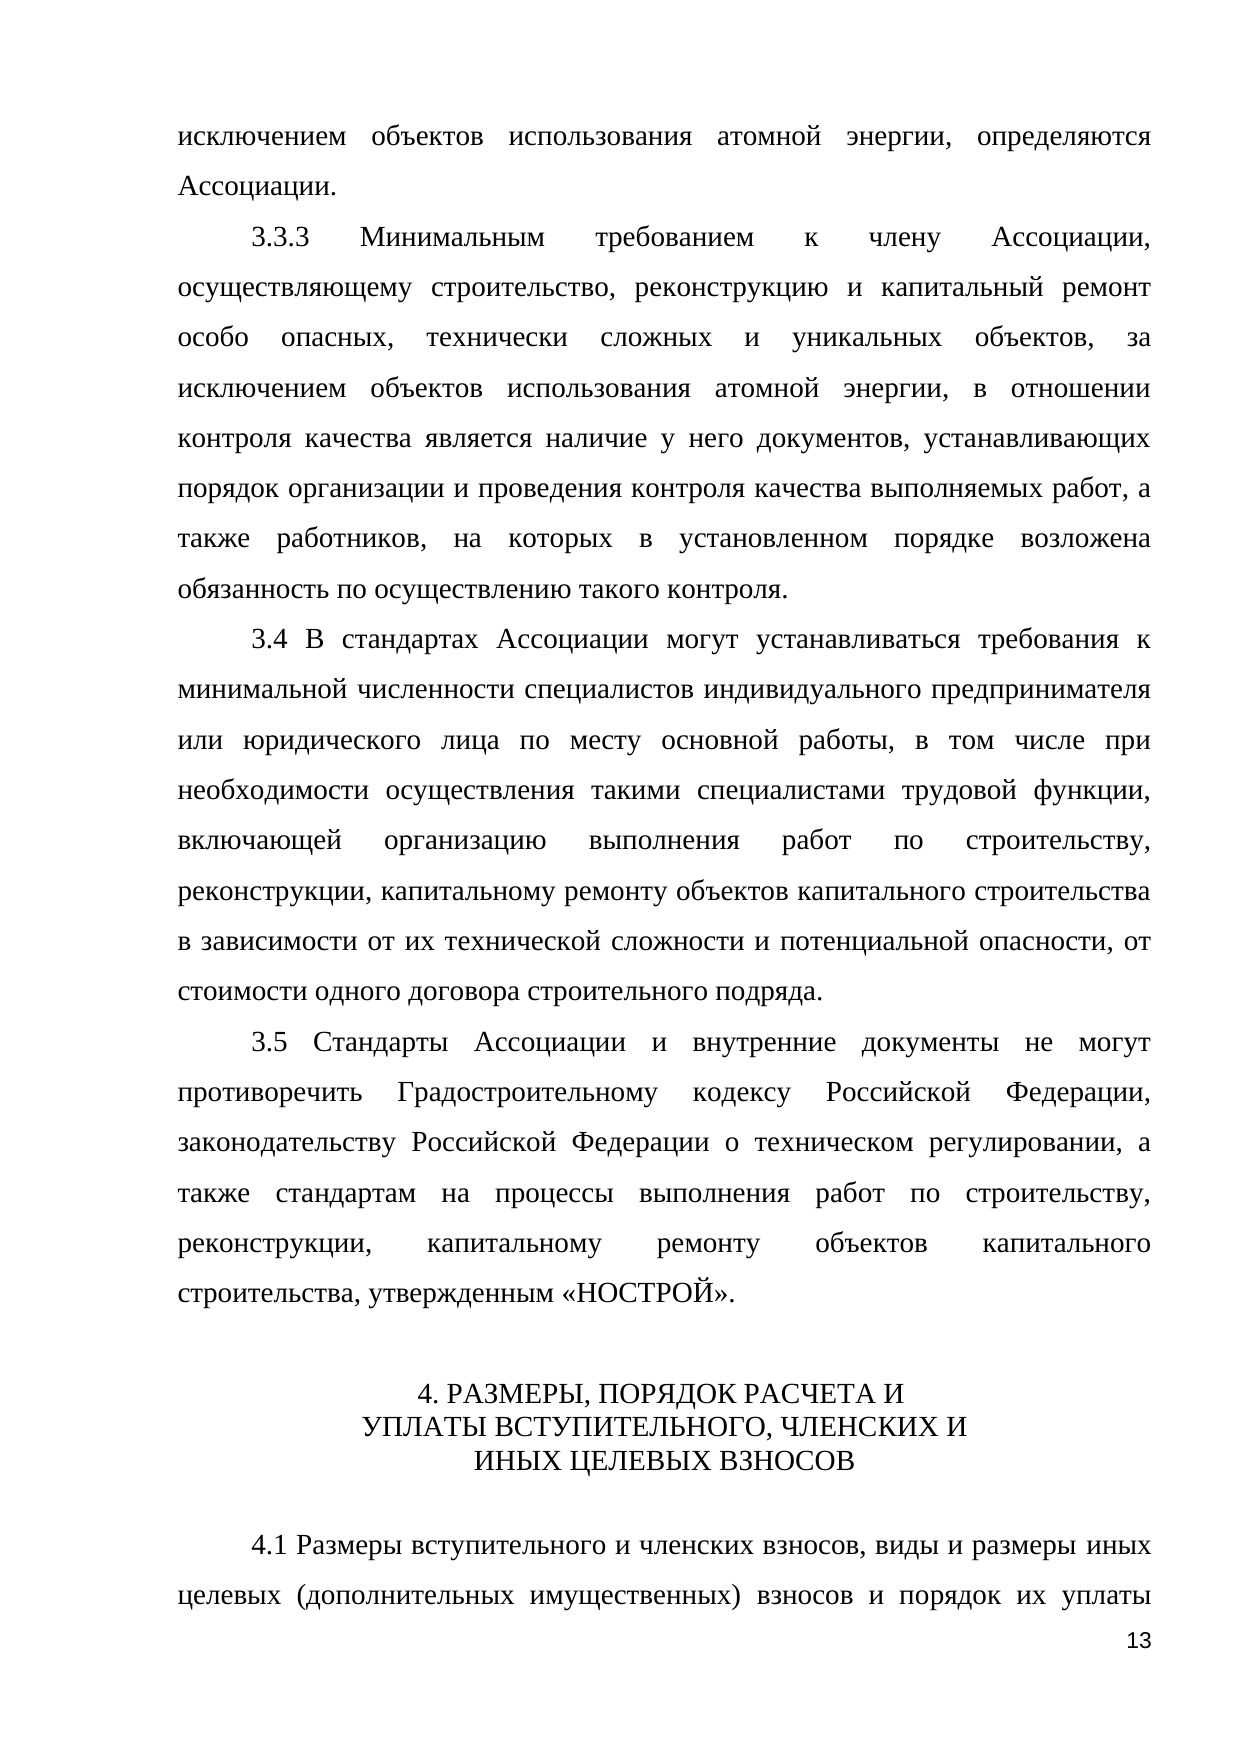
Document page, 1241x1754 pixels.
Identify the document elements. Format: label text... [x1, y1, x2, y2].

text ИНЫХ ЦЕЛЕВЫХ ВЗНОСОВ [177, 1443, 1152, 1477]
text 3.5 Стандарты Ассоциации и внутренние документы не могут противоречить Градостроительному кодексу Российской Федерации, законодательству Российской Федерации о техническом регулировании, а также стандартам на процессы выполнения работ по строительству, реконструкции, капитальному ремонту объектов капитального строительства, утвержденным «НОСТРОЙ». [177, 1024, 1152, 1309]
text 3.3.3 Минимальным требованием к члену Ассоциации, осуществляющему строительство, реконструкцию и капитальный ремонт особо опасных, технически сложных и уникальных объектов, за исключением объектов использования атомной энергии, в отношении контроля качества является наличие у него документов, устанавливающих порядок организации и проведения контроля качества выполняемых работ, а также работников, на которых в установленном порядке возложена обязанность по осуществлению такого контроля. [177, 219, 1152, 604]
text 4. РАЗМЕРЫ, ПОРЯДОК РАСЧЕТА И УПЛАТЫ ВСТУПИТЕЛЬНОГО, ЧЛЕНСКИХ И [177, 1376, 1152, 1443]
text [177, 1527, 1152, 1611]
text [177, 118, 1152, 202]
text 3.4 В стандартах Ассоциации могут устанавливаться требования к минимальной численности специалистов индивидуального предпринимателя или юридического лица по месту основной работы, в том числе при необходимости осуществления такими специалистами трудовой функции, включающей организацию выполнения работ по строительству, реконструкции, капитальному ремонту объектов капитального строительства в зависимости от их технической сложности и потенциальной опасности, от стоимости одного договора строительного подряда. [177, 621, 1152, 1007]
